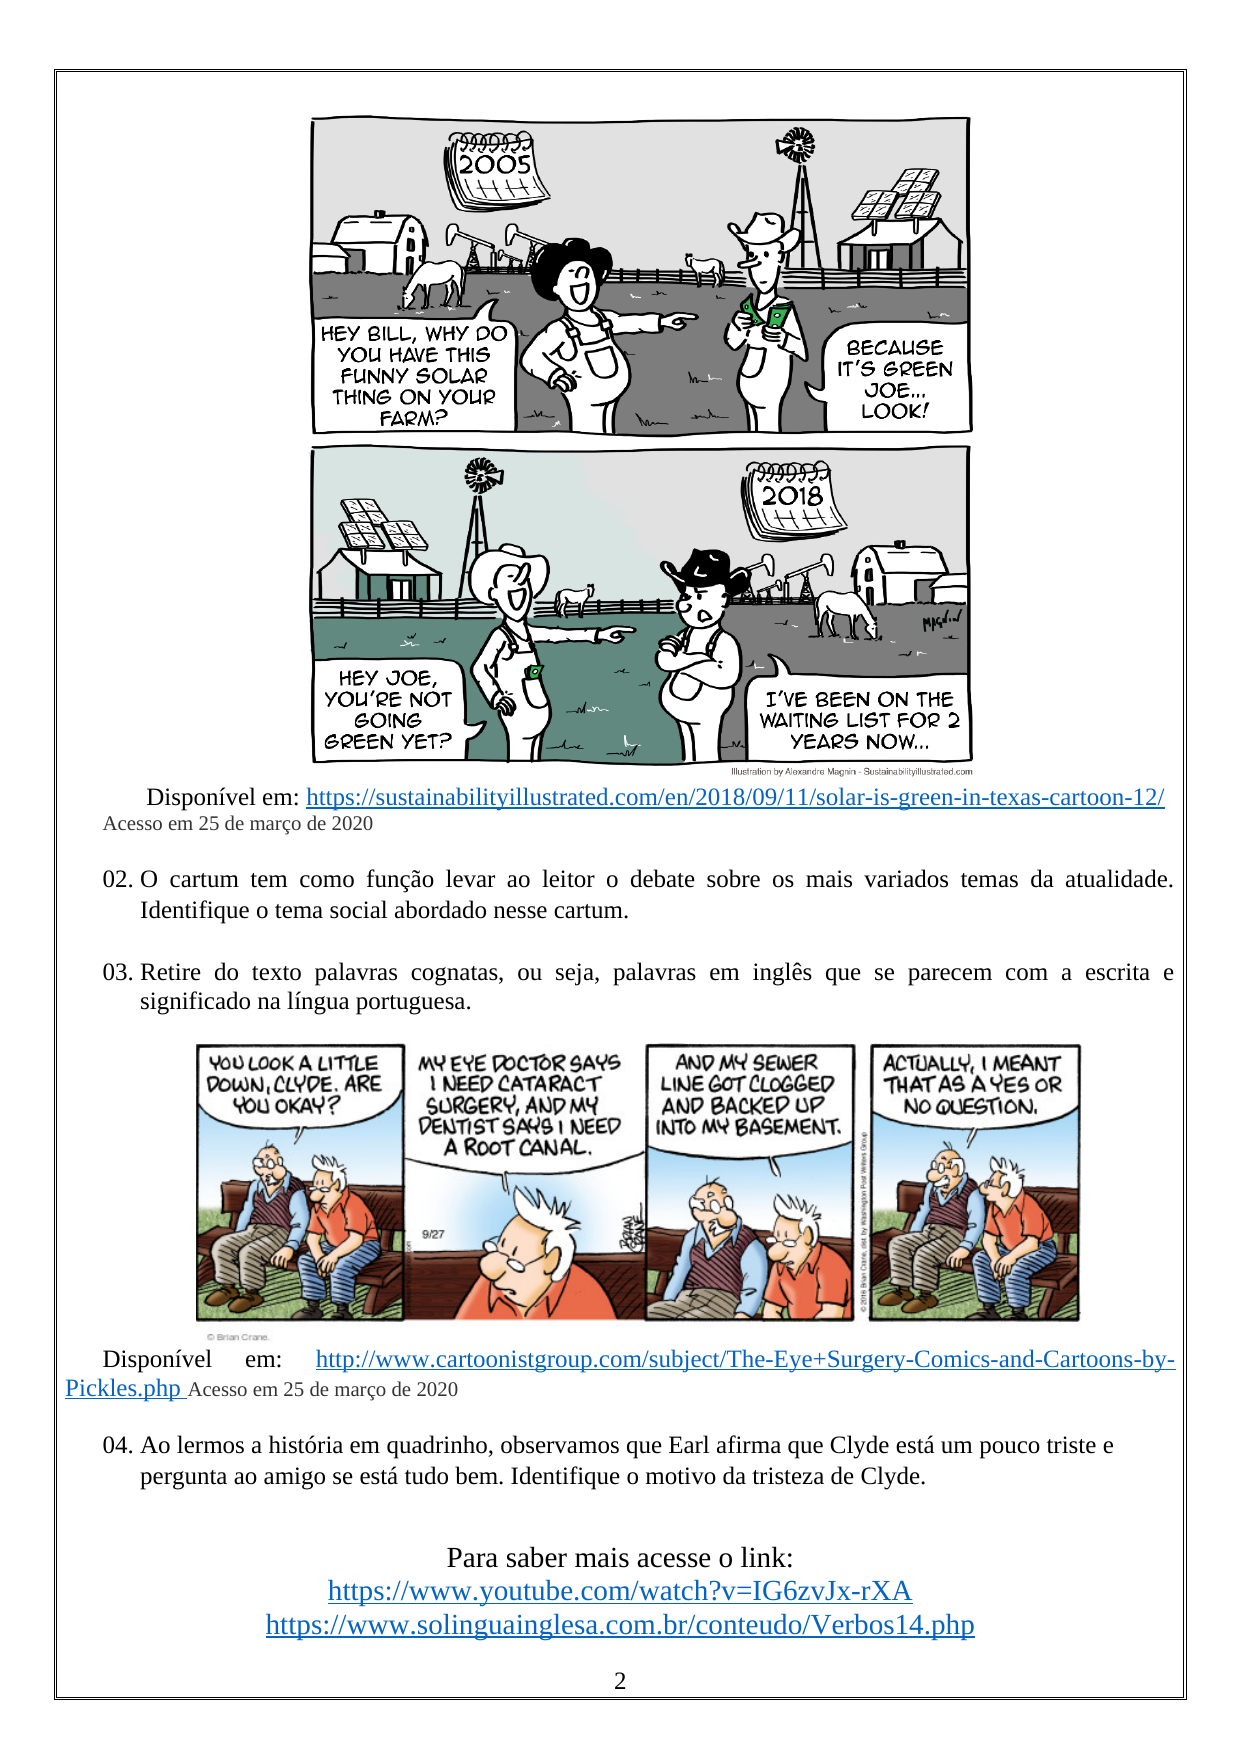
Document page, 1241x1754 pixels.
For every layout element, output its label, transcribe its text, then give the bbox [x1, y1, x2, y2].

text Para saber mais acesse o link: [65, 1540, 1175, 1573]
text https://www.youtube.com/watch?v=IG6zvJx-rXA [65, 1573, 1175, 1607]
text Disponível em: http://www.cartoonistgroup.com/subject/The-Eye+Surgery-Comics-and-Cartoons-by-Pickles.php Acesso em 25 de março de 2020 [65, 1344, 1175, 1401]
list Retire do texto palavras cognatas, ou seja, palavras em inglês que se parecem com a escrita e significado na língua portuguesa. [102, 957, 1175, 1014]
list Disponível em: https://sustainabilityillustrated.com/en/2018/09/11/solar-is-green-in-texas-cartoon-12/ [140, 782, 1175, 811]
text Acesso em 25 de março de 2020 [65, 811, 1175, 835]
list Ao lermos a história em quadrinho, observamos que Earl afirma que Clyde está um pouco triste e pergunta ao amigo se está tudo bem. Identifique o motivo da tristeza de Clyde. [102, 1430, 1175, 1490]
picture [196, 1043, 1082, 1344]
picture [295, 102, 983, 783]
text https://www.solinguainglesa.com.br/conteudo/Verbos14.php [65, 1607, 1175, 1641]
list O cartum tem como função levar ao leitor o debate sobre os mais variados temas da atualidade. Identifique o tema social abordado nesse cartum. [102, 864, 1175, 924]
